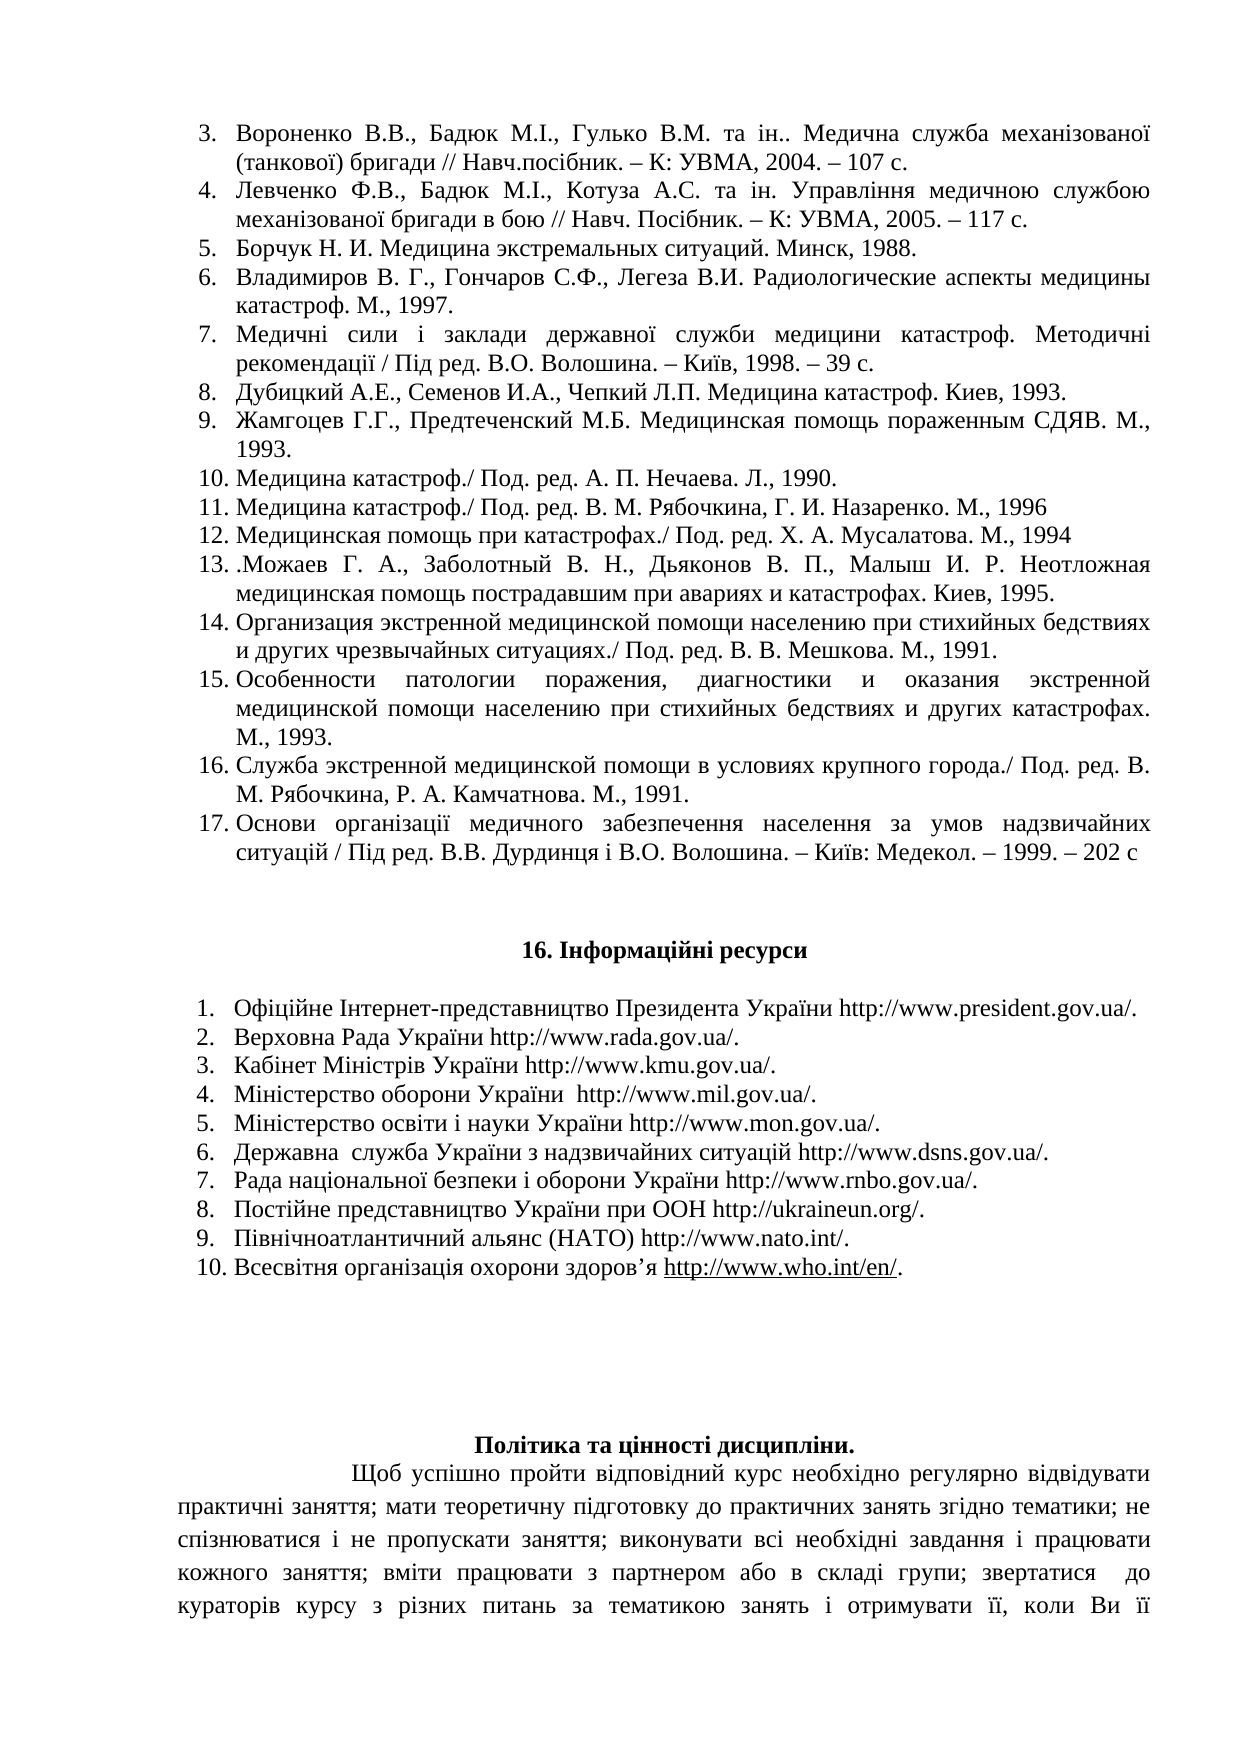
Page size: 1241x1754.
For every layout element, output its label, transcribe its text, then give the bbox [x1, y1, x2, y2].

list Организация экстренной медицинской помощи населению при стихийных бедствиях и других чрезвычайных ситуациях./ Под. ред. В. В. Мешкова. М., 1991. [198, 607, 1152, 664]
list Офіційне Інтернет-представництво Президента України http://www.president.gov.ua/. [196, 993, 1152, 1022]
list Медичні сили і заклади державної служби медицини катастроф. Методичні рекомендації / Під ред. В.О. Волошина. – Київ, 1998. – 39 с. [198, 319, 1152, 377]
list Північноатлантичний альянс (НАТО) http://www.nato.int/. [196, 1223, 1152, 1252]
list Медицина катастроф./ Под. ред. В. М. Рябочкина, Г. И. Назаренко. М., 1996 [198, 492, 1152, 521]
list Медицинская помощь при катастрофах./ Под. ред. Х. А. Мусалатова. М., 1994 [198, 521, 1152, 549]
list Всесвітня організація охорони здоров’я http://www.who.int/en/. [196, 1252, 1152, 1281]
list Державна служба України з надзвичайних ситуацій http://www.dsns.gov.ua/. [196, 1137, 1152, 1166]
list Борчук Н. И. Медицина экстремальных ситуаций. Минск, 1988. [198, 233, 1152, 262]
list Верховна Рада України http://www.rada.gov.ua/. [196, 1022, 1152, 1051]
list Владимиров В. Г., Гончаров С.Ф., Легеза В.И. Радиологические аспекты медицины катастроф. М., 1997. [198, 262, 1152, 319]
list Дубицкий А.Е., Семенов И.А., Чепкий Л.П. Медицина катастроф. Киев, 1993. [198, 377, 1152, 406]
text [177, 1458, 1152, 1619]
list Особенности патологии поражения, диагностики и оказания экстренной медицинской помощи населению при стихийных бедствиях и других катастрофах. М., 1993. [198, 664, 1152, 751]
list Кабінет Міністрів України http://www.kmu.gov.ua/. [196, 1051, 1152, 1079]
text 16. Інформаційні ресурси [177, 936, 1152, 964]
list Міністерство освіти і науки України http://www.mon.gov.ua/. [196, 1108, 1152, 1137]
list Медицина катастроф./ Под. ред. А. П. Нечаева. Л., 1990. [198, 463, 1152, 492]
list Рада національної безпеки і оборони України http://www.rnbo.gov.ua/. [196, 1166, 1152, 1194]
list Служба экстренной медицинской помощи в условиях крупного города./ Под. ред. В. М. Рябочкина, Р. А. Камчатнова. М., 1991. [198, 751, 1152, 808]
list Вороненко В.В., Бадюк М.І., Гулько В.М. та ін.. Медична служба механізованої (танкової) бригади // Навч.посібник. – К: УВМА, 2004. – 107 с. [198, 118, 1152, 176]
list Левченко Ф.В., Бадюк М.І., Котуза А.С. та ін. Управління медичною службою механізованої бригади в бою // Навч. Посібник. – К: УВМА, 2005. – 117 с. [198, 176, 1152, 233]
list Основи організації медичного забезпечення населення за умов надзвичайних ситуацій / Під ред. В.В. Дурдинця і В.О. Волошина. – Київ: Медекол. – 1999. – 202 с [198, 808, 1152, 866]
list Міністерство оборони України http://www.mil.gov.ua/. [196, 1079, 1152, 1108]
text Політика та цінності дисципліни. [177, 1433, 1152, 1458]
list .Можаев Г. А., Заболотный В. Н., Дьяконов В. П., Малыш И. Р. Неотложная медицинская помощь пострадавшим при авариях и катастрофах. Киев, 1995. [198, 549, 1152, 607]
list Постійне представництво України при ООН http://ukraineun.org/. [196, 1194, 1152, 1223]
list Жамгоцев Г.Г., Предтеченский М.Б. Медицинская помощь пораженным СДЯВ. М., 1993. [198, 406, 1152, 463]
